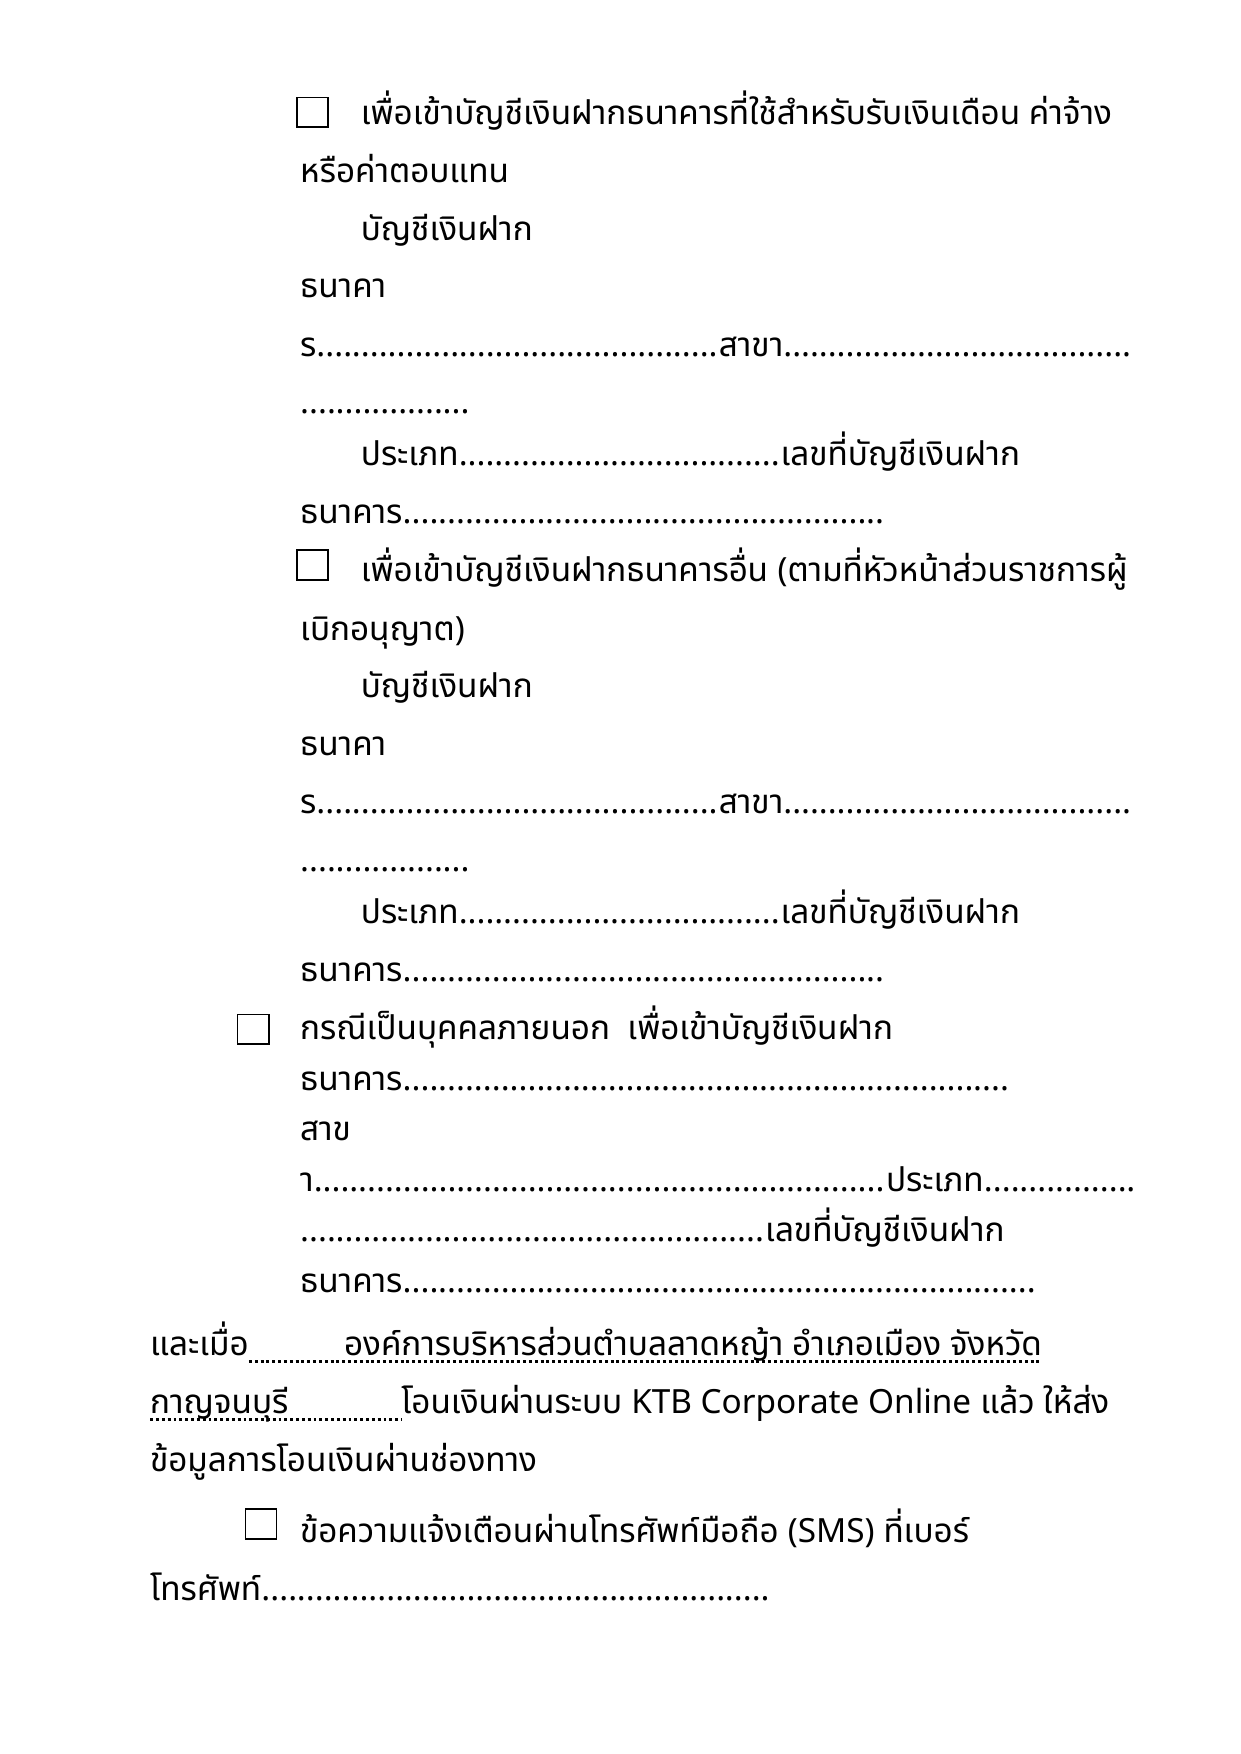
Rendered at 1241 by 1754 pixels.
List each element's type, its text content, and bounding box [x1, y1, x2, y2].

text เพื่อเข้าบัญชีเงินฝากธนาคารที่ใช้สำหรับรับเงินเดือน ค่าจ้าง หรือค่าตอบแทน [300, 89, 1137, 197]
text เพื่อเข้าบัญชีเงินฝากธนาคารอื่น (ตามที่หัวหน้าส่วนราชการผู้เบิกอนุญาต) [300, 546, 1137, 655]
text ประเภท....................................เลขที่บัญชีเงินฝากธนาคาร...................................................... [300, 888, 1137, 997]
text ข้อความแจ้งเตือนผ่านโทรศัพท์มือถือ (SMS) ที่เบอร์โทรศัพท์......................................................... [150, 1506, 1137, 1615]
text บัญชีเงินฝากธนาคาร.............................................สาขา.......................................................... [300, 204, 1137, 423]
text บัญชีเงินฝากธนาคาร.............................................สาขา.......................................................... [300, 662, 1137, 881]
text ประเภท....................................เลขที่บัญชีเงินฝากธนาคาร...................................................... [300, 430, 1137, 539]
text กรณีเป็นบุคคลภายนอก เพื่อเข้าบัญชีเงินฝากธนาคาร.................................................................... สาขา................................................................ประเภท.....................................................................เลขที่บัญชีเงินฝากธนาคาร....................................................................... [300, 1004, 1137, 1307]
text และเมื่อ องค์การบริหารส่วนตำบลลาดหญ้า อำเภอเมือง จังหวัดกาญจนบุรี โอนเงินผ่านระบบ KTB Corporate Online แล้ว ให้ส่งข้อมูลการโอนเงินผ่านช่องทาง [150, 1320, 1137, 1486]
